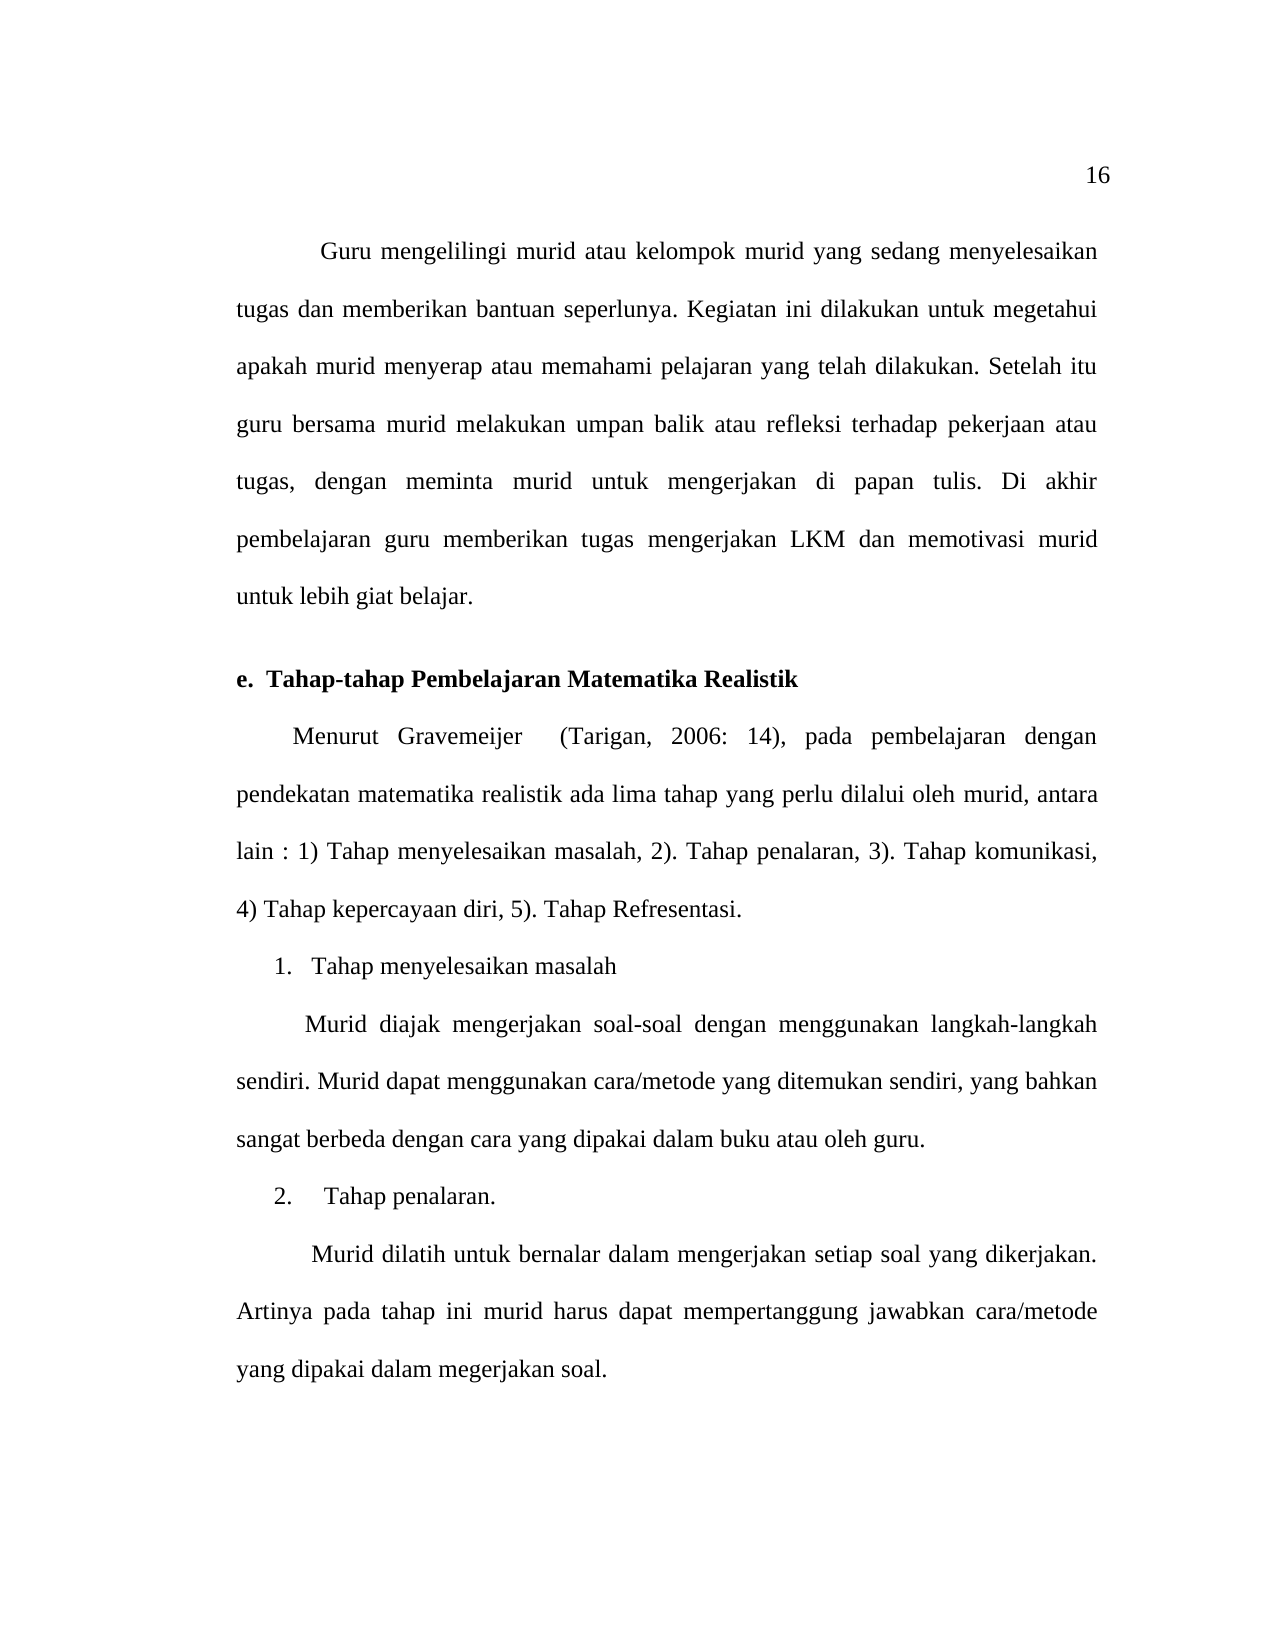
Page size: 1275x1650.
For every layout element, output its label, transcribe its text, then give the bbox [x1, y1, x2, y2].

list Tahap penalaran. [274, 1181, 1098, 1210]
text Menurut Gravemeijer (Tarigan, 2006: 14), pada pembelajaran dengan pendekatan matematika realistik ada lima tahap yang perlu dilalui oleh murid, antara lain : 1) Tahap menyelesaikan masalah, 2). Tahap penalaran, 3). Tahap komunikasi, 4) Tahap kepercayaan diri, 5). Tahap Refresentasi. [236, 721, 1098, 922]
text Murid diajak mengerjakan soal-soal dengan menggunakan langkah-langkah sendiri. Murid dapat menggunakan cara/metode yang ditemukan sendiri, yang bahkan sangat berbeda dengan cara yang dipakai dalam buku atau oleh guru. [236, 1009, 1098, 1152]
text Guru mengelilingi murid atau kelompok murid yang sedang menyelesaikan tugas dan memberikan bantuan seperlunya. Kegiatan ini dilakukan untuk megetahui apakah murid menyerap atau memahami pelajaran yang telah dilakukan. Setelah itu guru bersama murid melakukan umpan balik atau refleksi terhadap pekerjaan atau tugas, dengan meminta murid untuk mengerjakan di papan tulis. Di akhir pembelajaran guru memberikan tugas mengerjakan LKM dan memotivasi murid untuk lebih giat belajar. [236, 236, 1098, 610]
list Tahap-tahap Pembelajaran Matematika Realistik [236, 664, 1098, 692]
text Murid dilatih untuk bernalar dalam mengerjakan setiap soal yang dikerjakan. Artinya pada tahap ini murid harus dapat mempertanggung jawabkan cara/metode yang dipakai dalam megerjakan soal. [236, 1239, 1098, 1382]
list Tahap menyelesaikan masalah [274, 951, 1098, 980]
